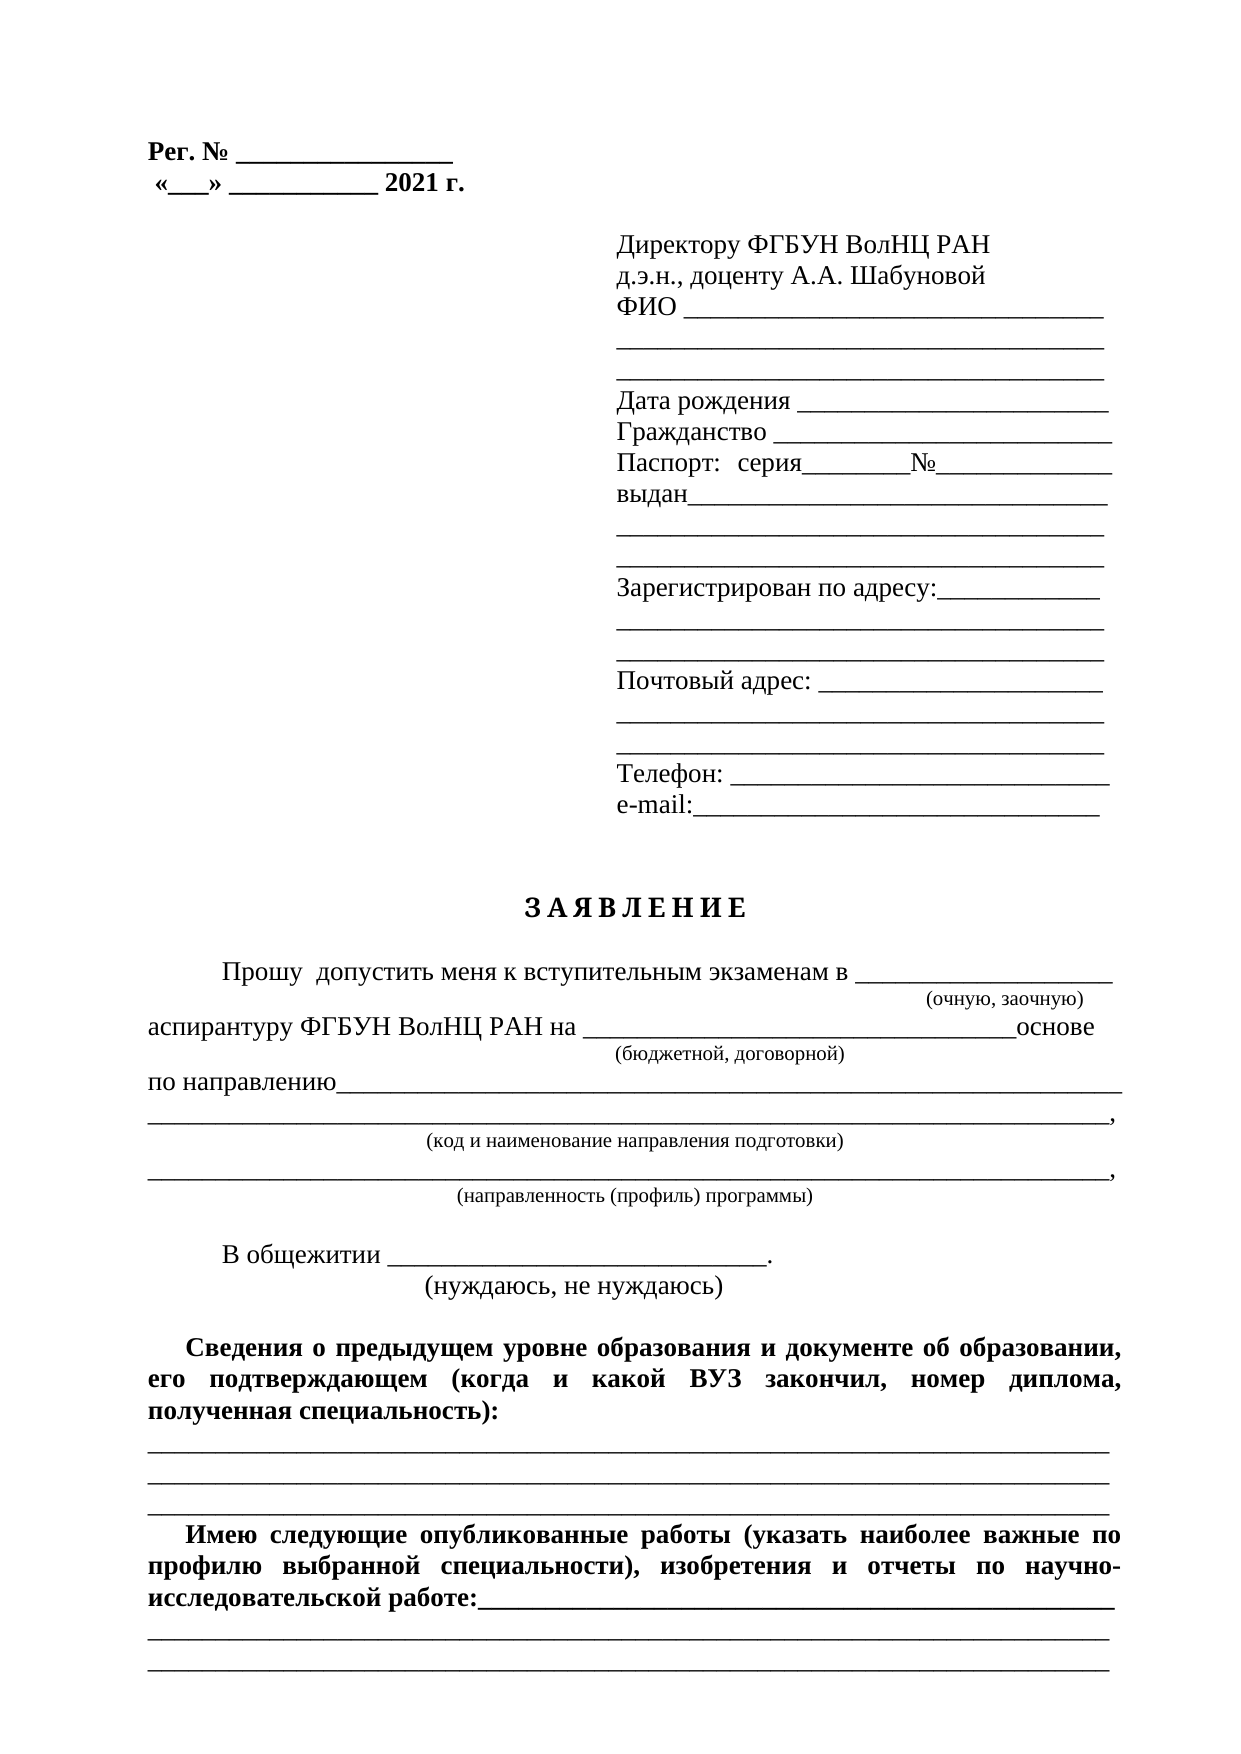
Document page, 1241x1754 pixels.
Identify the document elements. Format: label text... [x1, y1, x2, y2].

text ________________________________________________________________________ [616, 321, 1112, 384]
text _____________________________________________________________________________________________________________________________________________________________________________________________________________________ [148, 1425, 1122, 1518]
text e-mail:______________________________ [616, 789, 1112, 820]
text аспирантуру ФГБУН ВолНЦ РАН на ________________________________основе [148, 1010, 1122, 1041]
text Телефон: ____________________________ [616, 757, 1112, 789]
text Дата рождения _______________________ [616, 384, 1112, 415]
text Рег. № ________________ [148, 134, 1122, 166]
text ________________________________________________________________________ [616, 602, 1112, 664]
text Имею следующие опубликованные работы (указать наиболее важные по профилю выбранной специальности), изобретения и отчеты по научно-исследовательской работе:_______________________________________________ [148, 1518, 1122, 1612]
text (бюджетной, договорной) [148, 1041, 1122, 1065]
text Зарегистрирован по адресу:____________ [616, 571, 1112, 602]
text (очную, заочную) [148, 986, 1122, 1010]
text ФИО _______________________________ [616, 290, 1112, 321]
text _______________________________________________________________________, [148, 1152, 1122, 1183]
text ____________________________________ [616, 539, 1112, 571]
text Прошу допустить меня к вступительным экзаменам в ___________________ [148, 955, 1122, 986]
text ________________________________________________________________________ [616, 695, 1112, 757]
subtitle З А Я В Л Е Н И Е [148, 893, 1122, 924]
text Директору ФГБУН ВолНЦ РАН [616, 228, 1112, 259]
text д.э.н., доценту А.А. Шабуновой [616, 259, 1112, 290]
text В общежитии ____________________________. [148, 1238, 1122, 1269]
text (код и наименование направления подготовки) [148, 1128, 1122, 1152]
text Гражданство _________________________ [616, 415, 1112, 446]
text Сведения о предыдущем уровне образования и документе об образовании, его подтверждающем (когда и какой ВУЗ закончил, номер диплома, полученная специальность): [148, 1331, 1122, 1425]
text «___» ___________ 2021 г. [148, 166, 1122, 197]
text (направленность (профиль) программы) [148, 1183, 1122, 1207]
text Почтовый адрес: _____________________ [616, 664, 1112, 695]
text по направлению__________________________________________________________ _______________________________________________________________________, [148, 1065, 1122, 1128]
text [148, 1612, 1122, 1674]
text Паспорт: серия________№_____________ выдан___________________________________________________________________ [616, 446, 1112, 539]
text (нуждаюсь, не нуждаюсь) [148, 1269, 1122, 1300]
